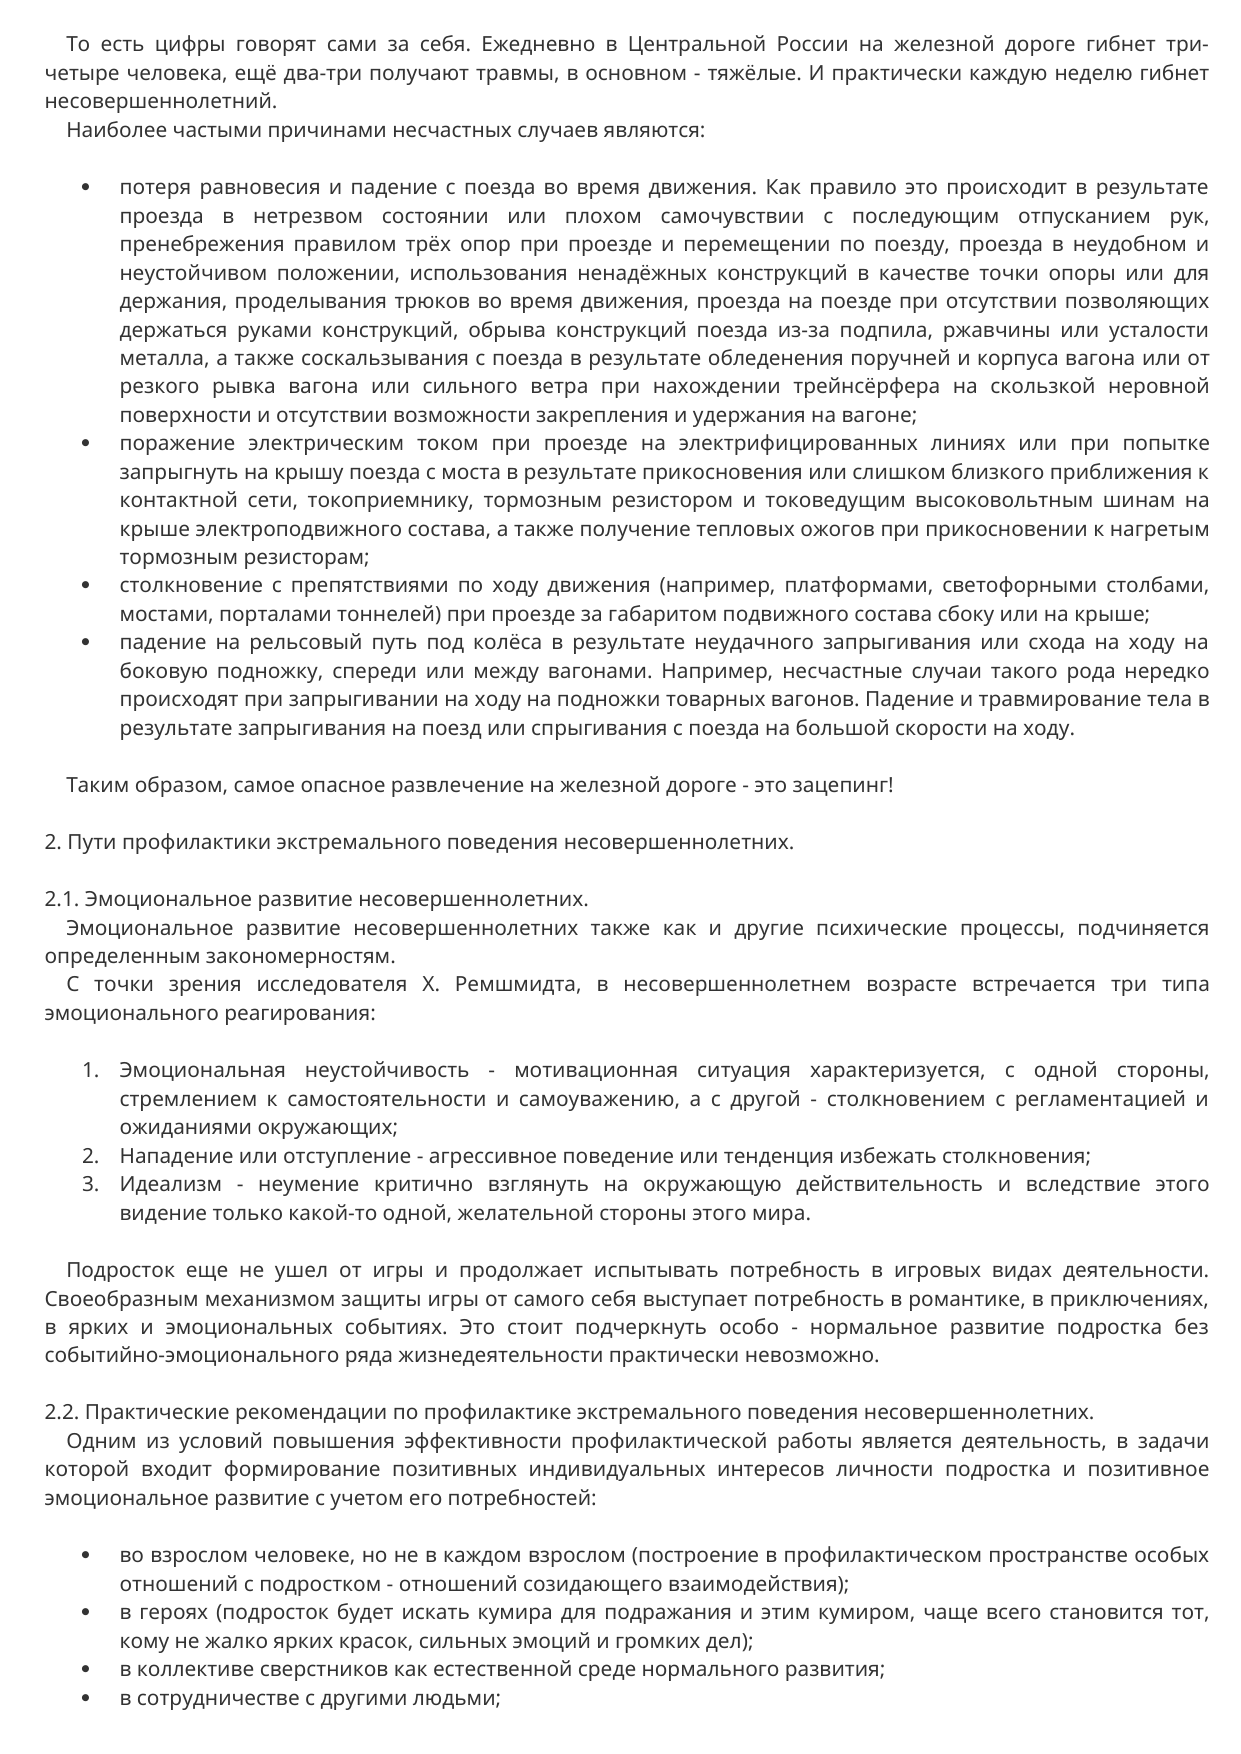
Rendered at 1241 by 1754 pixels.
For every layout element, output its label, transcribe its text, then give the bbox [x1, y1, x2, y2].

text Наиболее частыми причинами несчастных случаев являются: [44, 115, 1211, 143]
text С точки зрения исследователя Х. Ремшмидта, в несовершеннолетнем возрасте встречается три типа эмоционального реагирования: [44, 969, 1211, 1026]
list поражение электрическим током при проезде на электрифицированных линиях или при попытке запрыгнуть на крышу поезда с моста в результате прикосновения или слишком близкого приближения к контактной сети, токоприемнику, тормозным резистором и токоведущим высоковольтным шинам на крыше электроподвижного состава, а также получение тепловых ожогов при прикосновении к нагретым тормозным резисторам; [82, 428, 1211, 571]
text Эмоциональное развитие несовершеннолетних также как и другие психические процессы, подчиняется определенным закономерностям. [44, 913, 1211, 969]
text 2.2. Практические рекомендации по профилактике экстремального поведения несовершеннолетних. [44, 1397, 1211, 1426]
list в героях (подросток будет искать кумира для подражания и этим кумиром, чаще всего становится тот, кому не жалко ярких красок, сильных эмоций и громких дел); [82, 1597, 1211, 1654]
list Нападение или отступление - агрессивное поведение или тенденция избежать столкновения; [82, 1141, 1211, 1169]
text Подросток еще не ушел от игры и продолжает испытывать потребность в игровых видах деятельности. Своеобразным механизмом защиты игры от самого себя выступает потребность в романтике, в приключениях, в ярких и эмоциональных событиях. Это стоит подчеркнуть особо - нормальное развитие подростка без событийно-эмоционального ряда жизнедеятельности практически невозможно. [44, 1255, 1211, 1369]
list в сотрудничестве с другими людьми; [82, 1683, 1211, 1711]
text 2.1. Эмоциональное развитие несовершеннолетних. [44, 884, 1211, 913]
text 2. Пути профилактики экстремального поведения несовершеннолетних. [44, 827, 1211, 856]
list потеря равновесия и падение с поезда во время движения. Как правило это происходит в результате проезда в нетрезвом состоянии или плохом самочувствии с последующим отпусканием рук, пренебрежения правилом трёх опор при проезде и перемещении по поезду, проезда в неудобном и неустойчивом положении, использования ненадёжных конструкций в качестве точки опоры или для держания, проделывания трюков во время движения, проезда на поезде при отсутствии позволяющих держаться руками конструкций, обрыва конструкций поезда из-за подпила, ржавчины или усталости металла, а также соскальзывания с поезда в результате обледенения поручней и корпуса вагона или от резкого рывка вагона или сильного ветра при нахождении трейнсёрфера на скользкой неровной поверхности и отсутствии возможности закрепления и удержания на вагоне; [82, 172, 1211, 428]
list столкновение с препятствиями по ходу движения (например, платформами, светофорными столбами, мостами, порталами тоннелей) при проезде за габаритом подвижного состава сбоку или на крыше; [82, 571, 1211, 627]
text Таким образом, самое опасное развлечение на железной дороге - это зацепинг! [44, 770, 1211, 799]
list в коллективе сверстников как естественной среде нормального развития; [82, 1654, 1211, 1683]
text То есть цифры говорят сами за себя. Ежедневно в Центральной России на железной дороге гибнет три-четыре человека, ещё два-три получают травмы, в основном - тяжёлые. И практически каждую неделю гибнет несовершеннолетний. [44, 29, 1211, 115]
list во взрослом человеке, но не в каждом взрослом (построение в профилактическом пространстве особых отношений с подростком - отношений созидающего взаимодействия); [82, 1540, 1211, 1597]
list Эмоциональная неустойчивость - мотивационная ситуация характеризуется, с одной стороны, стремлением к самостоятельности и самоуважению, а с другой - столкновением с регламентацией и ожиданиями окружающих; [82, 1056, 1211, 1141]
list Идеализм - неумение критично взглянуть на окружающую действительность и вследствие этого видение только какой-то одной, желательной стороны этого мира. [82, 1169, 1211, 1226]
text Одним из условий повышения эффективности профилактической работы является деятельность, в задачи которой входит формирование позитивных индивидуальных интересов личности подростка и позитивное эмоциональное развитие с учетом его потребностей: [44, 1426, 1211, 1511]
list падение на рельсовый путь под колёса в результате неудачного запрыгивания или схода на ходу на боковую подножку, спереди или между вагонами. Например, несчастные случаи такого рода нередко происходят при запрыгивании на ходу на подножки товарных вагонов. Падение и травмирование тела в результате запрыгивания на поезд или спрыгивания с поезда на большой скорости на ходу. [82, 627, 1211, 741]
